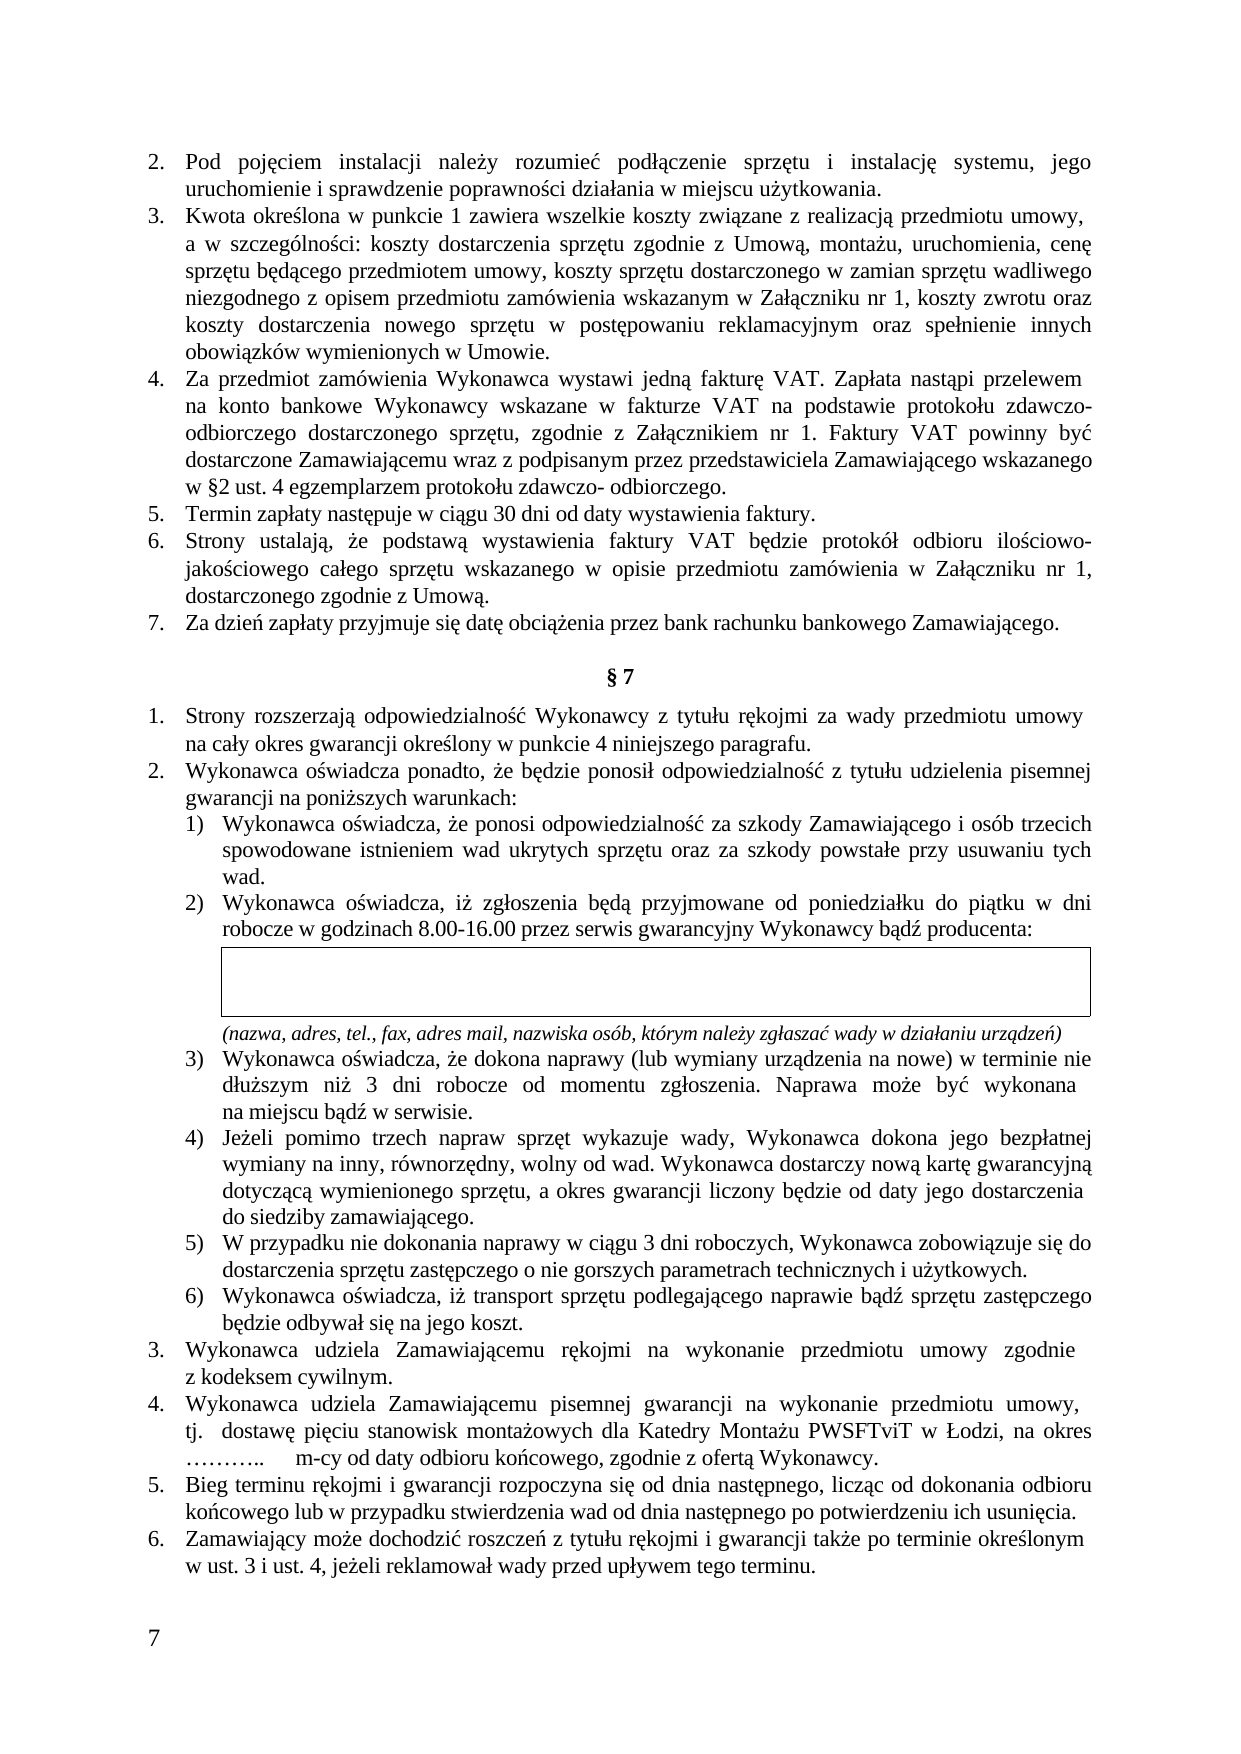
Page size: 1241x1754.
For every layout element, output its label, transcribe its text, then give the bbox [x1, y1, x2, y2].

list Wykonawca oświadcza, iż zgłoszenia będą przyjmowane od poniedziałku do piątku w dni robocze w godzinach 8.00-16.00 przez serwis gwarancyjny Wykonawcy bądź producenta: [185, 889, 1093, 942]
list Wykonawca oświadcza, że dokona naprawy (lub wymiany urządzenia na nowe) w terminie nie dłuższym niż 3 dni robocze od momentu zgłoszenia. Naprawa może być wykonana na miejscu bądź w serwisie. [185, 1045, 1093, 1124]
list Jeżeli pomimo trzech napraw sprzęt wykazuje wady, Wykonawca dokona jego bezpłatnej wymiany na inny, równorzędny, wolny od wad. Wykonawca dostarczy nową kartę gwarancyjną dotyczącą wymienionego sprzętu, a okres gwarancji liczony będzie od daty jego dostarczenia do siedziby zamawiającego. [185, 1124, 1093, 1229]
list Zamawiający może dochodzić roszczeń z tytułu rękojmi i gwarancji także po terminie określonym w ust. 3 i ust. 4, jeżeli reklamował wady przed upływem tego terminu. [148, 1524, 1093, 1579]
list Strony rozszerzają odpowiedzialność Wykonawcy z tytułu rękojmi za wady przedmiotu umowy na cały okres gwarancji określony w punkcie 4 niniejszego paragrafu. [148, 702, 1093, 756]
list Wykonawca oświadcza, że ponosi odpowiedzialność za szkody Zamawiającego i osób trzecich spowodowane istnieniem wad ukrytych sprzętu oraz za szkody powstałe przy usuwaniu tych wad. [185, 810, 1093, 889]
list Za przedmiot zamówienia Wykonawca wystawi jedną fakturę VAT. Zapłata nastąpi przelewem na konto bankowe Wykonawcy wskazane w fakturze VAT na podstawie protokołu zdawczo-odbiorczego dostarczonego sprzętu, zgodnie z Załącznikiem nr 1. Faktury VAT powinny być dostarczone Zamawiającemu wraz z podpisanym przez przedstawiciela Zamawiającego wskazanego w §2 ust. 4 egzemplarzem protokołu zdawczo- odbiorczego. [148, 364, 1093, 500]
list Wykonawca oświadcza ponadto, że będzie ponosił odpowiedzialność z tytułu udzielenia pisemnej gwarancji na poniższych warunkach: [148, 756, 1093, 810]
list Wykonawca udziela Zamawiającemu rękojmi na wykonanie przedmiotu umowy zgodnie z kodeksem cywilnym. [148, 1335, 1093, 1389]
list Wykonawca oświadcza, iż transport sprzętu podlegającego naprawie bądź sprzętu zastępczego będzie odbywał się na jego koszt. [185, 1282, 1093, 1335]
list Kwota określona w punkcie 1 zawiera wszelkie koszty związane z realizacją przedmiotu umowy, a w szczególności: koszty dostarczenia sprzętu zgodnie z Umową, montażu, uruchomienia, cenę sprzętu będącego przedmiotem umowy, koszty sprzętu dostarczonego w zamian sprzętu wadliwego niezgodnego z opisem przedmiotu zamówienia wskazanym w Załączniku nr 1, koszty zwrotu oraz koszty dostarczenia nowego sprzętu w postępowaniu reklamacyjnym oraz spełnienie innych obowiązków wymienionych w Umowie. [148, 202, 1093, 364]
list W przypadku nie dokonania naprawy w ciągu 3 dni roboczych, Wykonawca zobowiązuje się do dostarczenia sprzętu zastępczego o nie gorszych parametrach technicznych i użytkowych. [185, 1229, 1093, 1282]
list Strony ustalają, że podstawą wystawienia faktury VAT będzie protokół odbioru ilościowo-jakościowego całego sprzętu wskazanego w opisie przedmiotu zamówienia w Załączniku nr 1, dostarczonego zgodnie z Umową. [148, 527, 1093, 608]
list Termin zapłaty następuje w ciągu 30 dni od daty wystawienia faktury. [148, 500, 1093, 527]
list Za dzień zapłaty przyjmuje się datę obciążenia przez bank rachunku bankowego Zamawiającego. [148, 608, 1093, 635]
text (nazwa, adres, tel., fax, adres mail, nazwiska osób, którym należy zgłaszać wady w działaniu urządzeń) [222, 1021, 1093, 1045]
list Pod pojęciem instalacji należy rozumieć podłączenie sprzętu i instalację systemu, jego uruchomienie i sprawdzenie poprawności działania w miejscu użytkowania. [148, 148, 1093, 202]
list Wykonawca udziela Zamawiającemu pisemnej gwarancji na wykonanie przedmiotu umowy, tj. dostawę pięciu stanowisk montażowych dla Katedry Montażu PWSFTviT w Łodzi, na okres ……….. m-cy od daty odbioru końcowego, zgodnie z ofertą Wykonawcy. [148, 1389, 1093, 1470]
text § 7 [148, 662, 1093, 689]
list Bieg terminu rękojmi i gwarancji rozpoczyna się od dnia następnego, licząc od dokonania odbioru końcowego lub w przypadku stwierdzenia wad od dnia następnego po potwierdzeniu ich usunięcia. [148, 1470, 1093, 1524]
